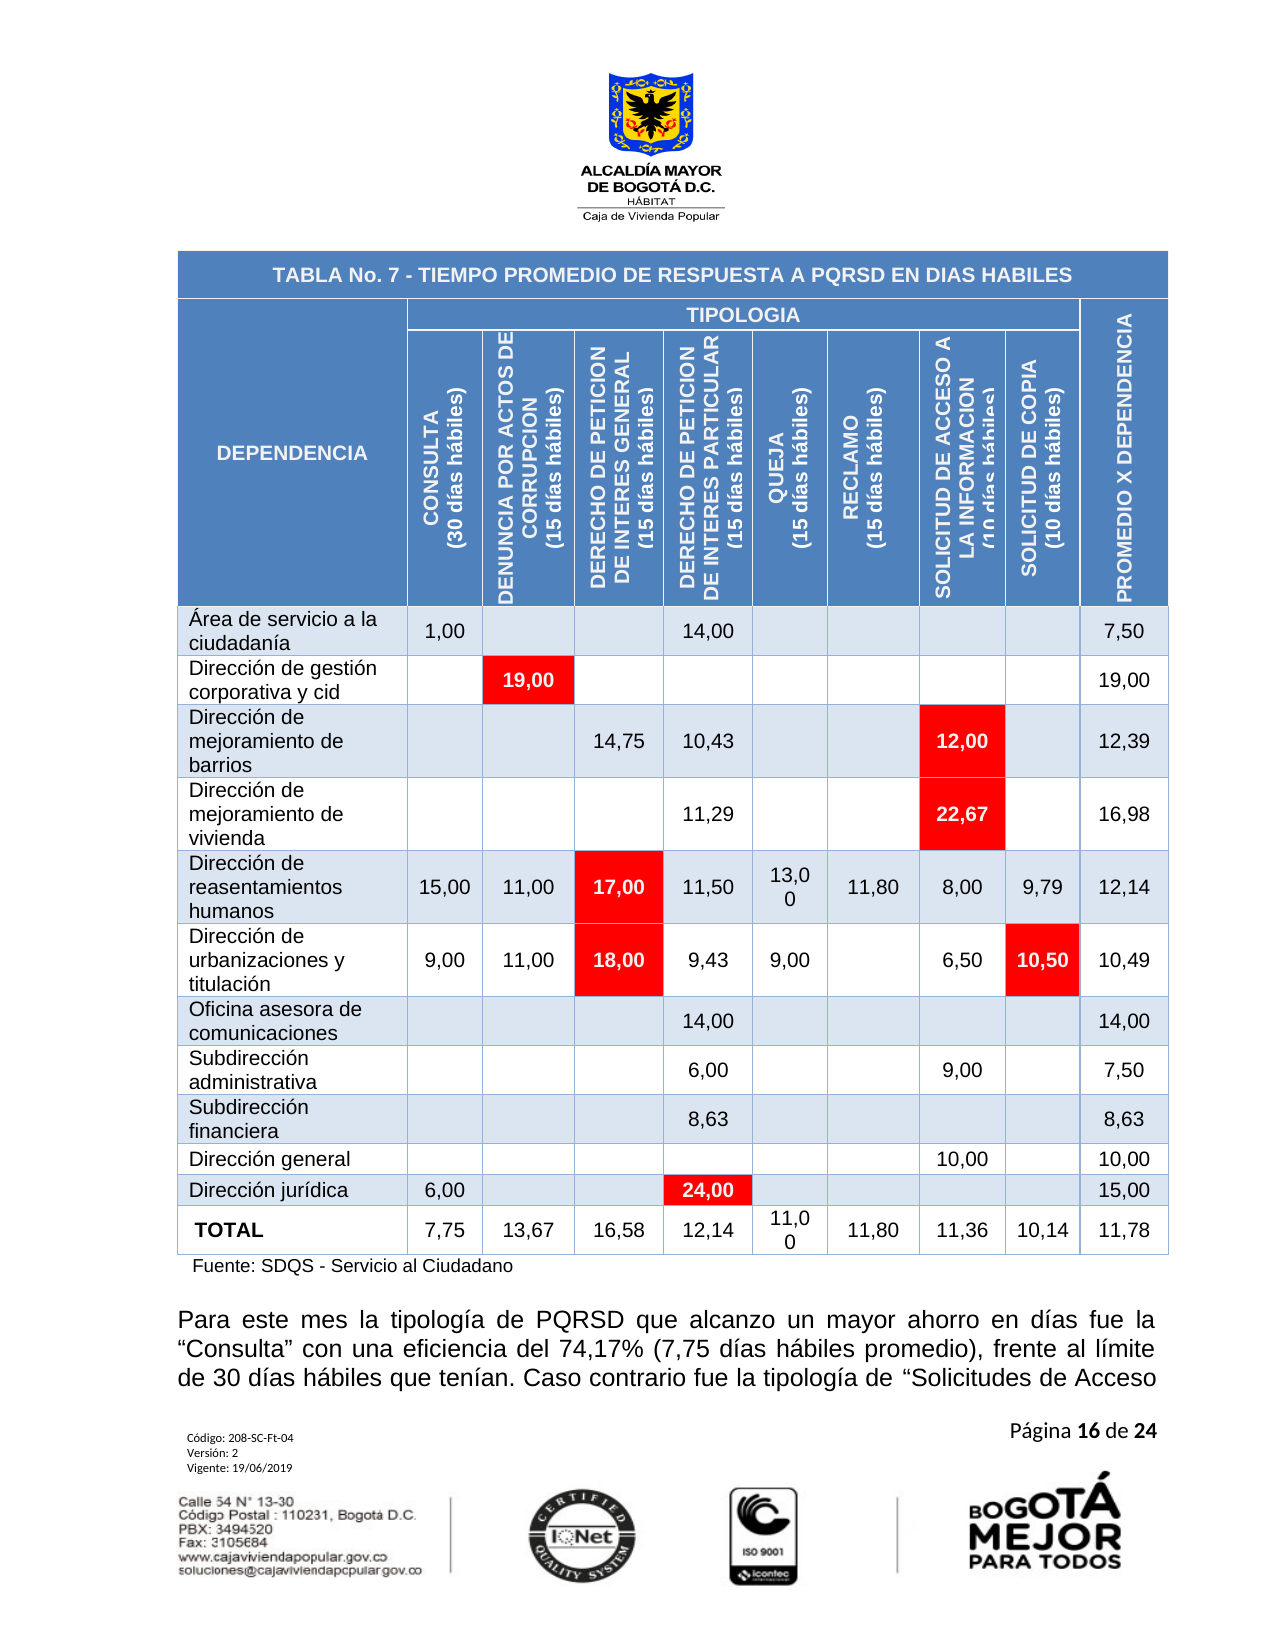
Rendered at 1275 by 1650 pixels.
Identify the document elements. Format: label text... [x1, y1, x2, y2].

table_cell [828, 1144, 919, 1174]
table_cell [753, 1144, 827, 1174]
table_cell 9,00 [920, 1046, 1005, 1094]
picture [101, 1435, 1224, 1637]
table_cell 7,50 [1081, 1046, 1168, 1094]
table_cell 8,63 [1081, 1095, 1168, 1143]
table_cell Dirección de mejoramiento de barrios [178, 705, 407, 777]
table_cell [920, 1175, 1005, 1205]
table_cell 11,29 [664, 778, 752, 850]
table_cell [828, 607, 919, 655]
table_cell CONSULTA (30 días hábiles) [408, 331, 482, 606]
table_cell 17,00 [575, 851, 663, 923]
table_cell DERECHO DE PETICION DE INTERES GENERAL (15 días hábiles) [575, 331, 663, 606]
table_cell [753, 1046, 827, 1094]
table_cell [1006, 1175, 1079, 1205]
table_cell Dirección de mejoramiento de vivienda [178, 778, 407, 850]
table_cell Subdirección financiera [178, 1095, 407, 1143]
table_cell 22,67 [920, 778, 1005, 850]
table_cell [828, 656, 919, 704]
table_cell [408, 1144, 482, 1174]
table_cell [575, 1095, 663, 1143]
table_cell [483, 1175, 574, 1205]
table_cell Subdirección administrativa [178, 1046, 407, 1094]
table_cell 1,00 [408, 607, 482, 655]
table_cell SOLICITUD DE ACCESO A LA INFORMACION (10 días hábiles) [920, 331, 1005, 606]
table_cell [753, 778, 827, 850]
table_cell 15,00 [1081, 1175, 1168, 1205]
table_cell [408, 705, 482, 777]
table_cell 13,00 [753, 851, 827, 923]
table_cell [408, 997, 482, 1045]
table_cell 7,75 [408, 1206, 482, 1254]
table_cell RECLAMO (15 días hábiles) [828, 331, 919, 606]
table_cell [483, 778, 574, 850]
table_header TABLA No. 7 - TIEMPO PROMEDIO DE RESPUESTA A PQRSD EN DIAS HABILES [178, 251, 1168, 298]
table_cell 11,00 [483, 851, 574, 923]
table_cell [753, 705, 827, 777]
table_cell Dirección de gestión corporativa y cid [178, 656, 407, 704]
table_cell Oficina asesora de comunicaciones [178, 997, 407, 1045]
table_cell [1006, 656, 1079, 704]
table_cell 11,00 [753, 1206, 827, 1254]
table_cell 19,00 [483, 656, 574, 704]
table_cell 6,00 [664, 1046, 752, 1094]
table_cell [664, 1144, 752, 1174]
table_cell DEPENDENCIA [178, 299, 407, 606]
table_cell DENUNCIA POR ACTOS DE CORRUPCION (15 días hábiles) [483, 331, 574, 606]
table_cell [483, 1144, 574, 1174]
table_cell Dirección jurídica [178, 1175, 407, 1205]
table_cell Área de servicio a la ciudadanía [178, 607, 407, 655]
table_cell 19,00 [1081, 656, 1168, 704]
table_cell 11,78 [1081, 1206, 1168, 1254]
table_cell [920, 656, 1005, 704]
table_cell TOTAL [178, 1206, 407, 1254]
table_cell [575, 656, 663, 704]
table_cell 6,50 [920, 924, 1005, 996]
table_cell [920, 607, 1005, 655]
table_cell [753, 607, 827, 655]
table_cell [408, 656, 482, 704]
table_cell [483, 705, 574, 777]
table_cell [1006, 705, 1079, 777]
table_cell 9,00 [753, 924, 827, 996]
table_cell [1006, 778, 1079, 850]
table_cell 18,00 [575, 924, 663, 996]
table_cell 11,50 [664, 851, 752, 923]
table_cell [828, 924, 919, 996]
table_cell [575, 1144, 663, 1174]
table_cell [753, 1175, 827, 1205]
table_cell [408, 1046, 482, 1094]
table_cell TIPOLOGIA [408, 299, 1079, 329]
table_cell 10,50 [1006, 924, 1079, 996]
table_cell 8,00 [920, 851, 1005, 923]
table_cell Dirección general [178, 1144, 407, 1174]
table_cell [1006, 1046, 1079, 1094]
table_cell [1006, 607, 1079, 655]
table_cell 10,14 [1006, 1206, 1079, 1254]
table_cell [920, 997, 1005, 1045]
table_cell [408, 778, 482, 850]
table_cell QUEJA (15 días hábiles) [753, 331, 827, 606]
table_cell [753, 656, 827, 704]
table_cell [828, 778, 919, 850]
table_cell [408, 1095, 482, 1143]
table_cell 12,14 [1081, 851, 1168, 923]
table_cell [575, 1046, 663, 1094]
table_cell [483, 607, 574, 655]
table_cell PROMEDIO X DEPENDENCIA [1081, 299, 1168, 606]
table_cell 12,39 [1081, 705, 1168, 777]
table_cell 12,14 [664, 1206, 752, 1254]
table_cell [828, 1046, 919, 1094]
table_cell [1006, 1095, 1079, 1143]
table_cell 14,00 [664, 607, 752, 655]
table_cell 6,00 [408, 1175, 482, 1205]
table_cell 9,00 [408, 924, 482, 996]
table_cell [753, 997, 827, 1045]
table_cell Dirección de reasentamientos humanos [178, 851, 407, 923]
table_cell 11,36 [920, 1206, 1005, 1254]
picture [577, 73, 725, 222]
table_cell [828, 997, 919, 1045]
table_cell 7,50 [1081, 607, 1168, 655]
table_cell [828, 1095, 919, 1143]
table_cell 9,43 [664, 924, 752, 996]
table_cell [575, 1175, 663, 1205]
table_cell 9,79 [1006, 851, 1079, 923]
table_cell SOLICITUD DE COPIA (10 días hábiles) [1006, 331, 1079, 606]
table_cell [575, 607, 663, 655]
table_cell 14,00 [664, 997, 752, 1045]
table_cell [575, 778, 663, 850]
table_cell 13,67 [483, 1206, 574, 1254]
table_cell 11,80 [828, 851, 919, 923]
table_cell 16,58 [575, 1206, 663, 1254]
table_cell 10,00 [1081, 1144, 1168, 1174]
table_cell 15,00 [408, 851, 482, 923]
table_cell [920, 1095, 1005, 1143]
table_cell [575, 997, 663, 1045]
table_cell 12,00 [920, 705, 1005, 777]
table_cell [1006, 1144, 1079, 1174]
table_cell 10,49 [1081, 924, 1168, 996]
table_cell [483, 1095, 574, 1143]
table_cell 14,75 [575, 705, 663, 777]
table_cell 11,00 [483, 924, 574, 996]
table_cell 14,00 [1081, 997, 1168, 1045]
table_cell [828, 1175, 919, 1205]
table_cell [1006, 997, 1079, 1045]
table_cell [664, 656, 752, 704]
text Fuente: SDQS - Servicio al Ciudadano [192, 1255, 1157, 1277]
table_cell 10,43 [664, 705, 752, 777]
table_cell 10,00 [920, 1144, 1005, 1174]
table_cell 24,00 [664, 1175, 752, 1205]
table_cell Dirección de urbanizaciones y titulación [178, 924, 407, 996]
table_cell [483, 997, 574, 1045]
table_cell 11,80 [828, 1206, 919, 1254]
table_cell DERECHO DE PETICION DE INTERES PARTICULAR (15 días hábiles) [664, 331, 752, 606]
table_cell 16,98 [1081, 778, 1168, 850]
table_cell [483, 1046, 574, 1094]
table_cell [828, 705, 919, 777]
table_cell 8,63 [664, 1095, 752, 1143]
table_cell [753, 1095, 827, 1143]
